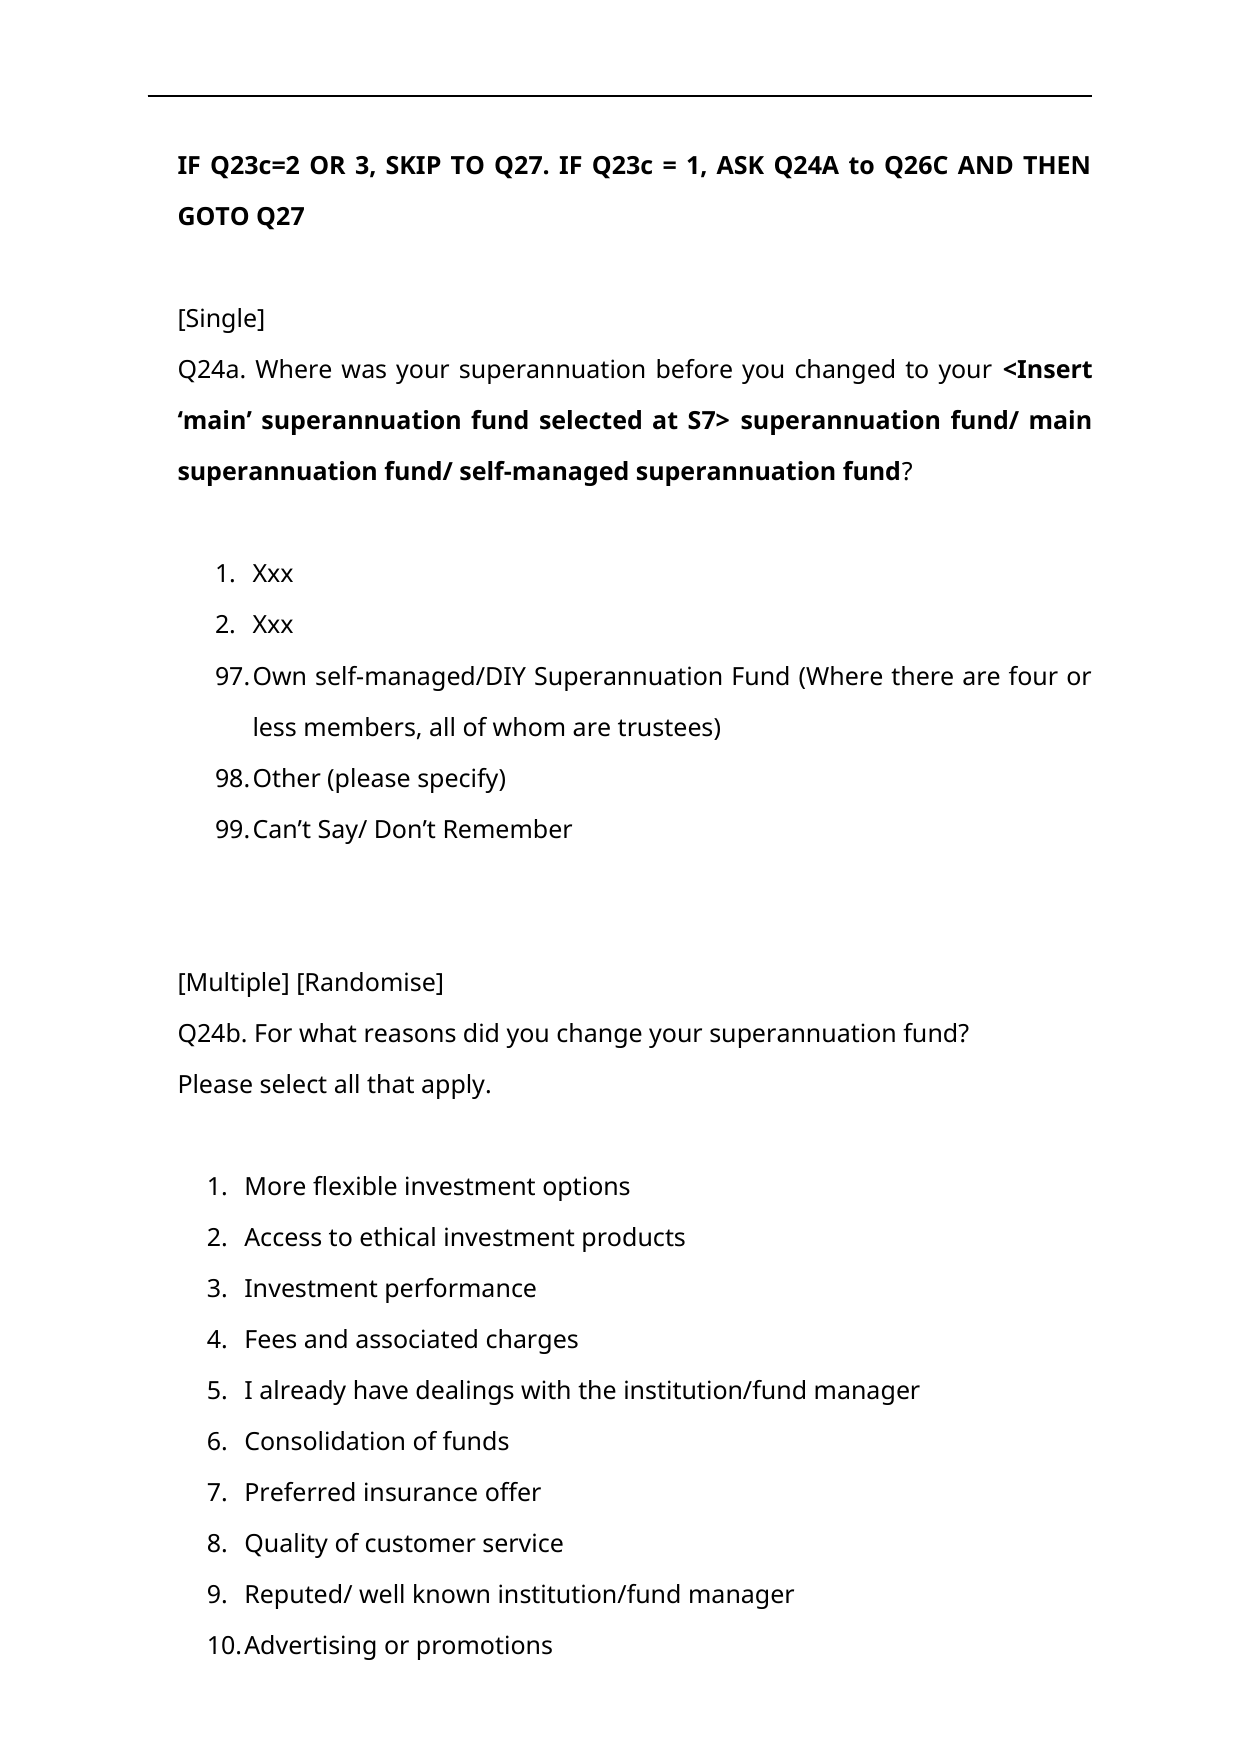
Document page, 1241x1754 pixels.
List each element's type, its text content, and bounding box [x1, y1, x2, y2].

list Fees and associated charges [207, 1322, 1092, 1356]
text IF Q23c=2 OR 3, SKIP TO Q27. IF Q23c = 1, ASK Q24A to Q26C AND THEN GOTO Q27 [177, 148, 1092, 233]
list Can’t Say/ Don’t Remember [215, 811, 1092, 845]
list Access to ethical investment products [207, 1219, 1092, 1254]
list Advertising or promotions [207, 1628, 1092, 1662]
list I already have dealings with the institution/fund manager [207, 1373, 1092, 1407]
list Own self-managed/DIY Superannuation Fund (Where there are four or less members, all of whom are trustees) [215, 658, 1092, 743]
text Q24b. For what reasons did you change your superannuation fund? [177, 1015, 1092, 1049]
list Investment performance [207, 1271, 1092, 1305]
list Reputed/ well known institution/fund manager [207, 1577, 1092, 1611]
text Q24a. Where was your superannuation before you changed to your <Insert ‘main’ superannuation fund selected at S7> superannuation fund/ main superannuation fund/ self-managed superannuation fund? [177, 352, 1092, 488]
list Xxx [215, 556, 1092, 590]
text Please select all that apply. [177, 1066, 1092, 1101]
text [Single] [177, 301, 1092, 335]
list Consolidation of funds [207, 1424, 1092, 1458]
list Quality of customer service [207, 1526, 1092, 1560]
text [Multiple] [Randomise] [177, 964, 1092, 998]
list Preferred insurance offer [207, 1475, 1092, 1509]
list More flexible investment options [207, 1168, 1092, 1203]
list Xxx [215, 607, 1092, 641]
list Other (please specify) [215, 760, 1092, 794]
